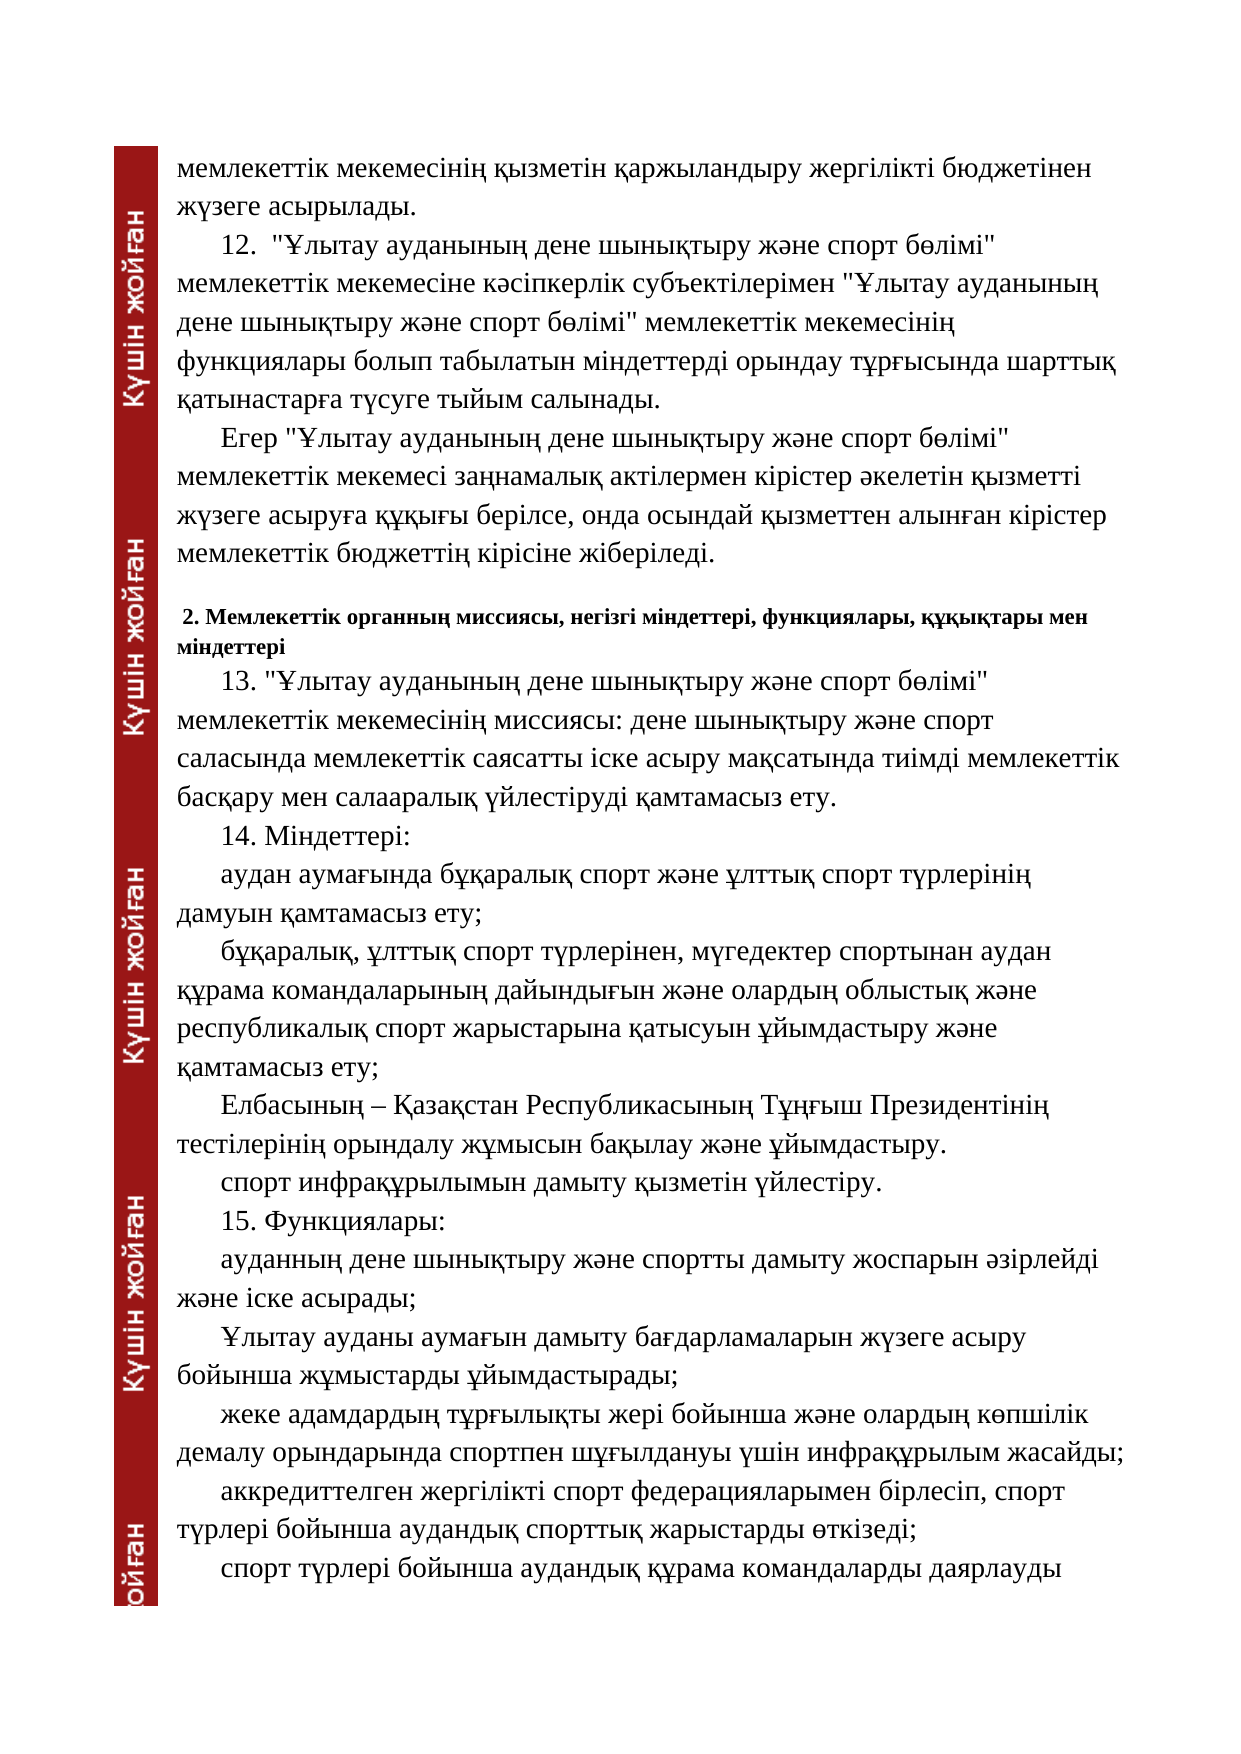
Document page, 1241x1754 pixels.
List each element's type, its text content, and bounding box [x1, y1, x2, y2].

picture [114, 146, 158, 150]
picture [114, 1583, 158, 1606]
text 2. Мемлекеттік органның миссиясы, негізгі міндеттері, функциялары, құқықтары мен міндеттері [112, 603, 1128, 659]
picture [114, 599, 158, 603]
picture [114, 659, 158, 663]
